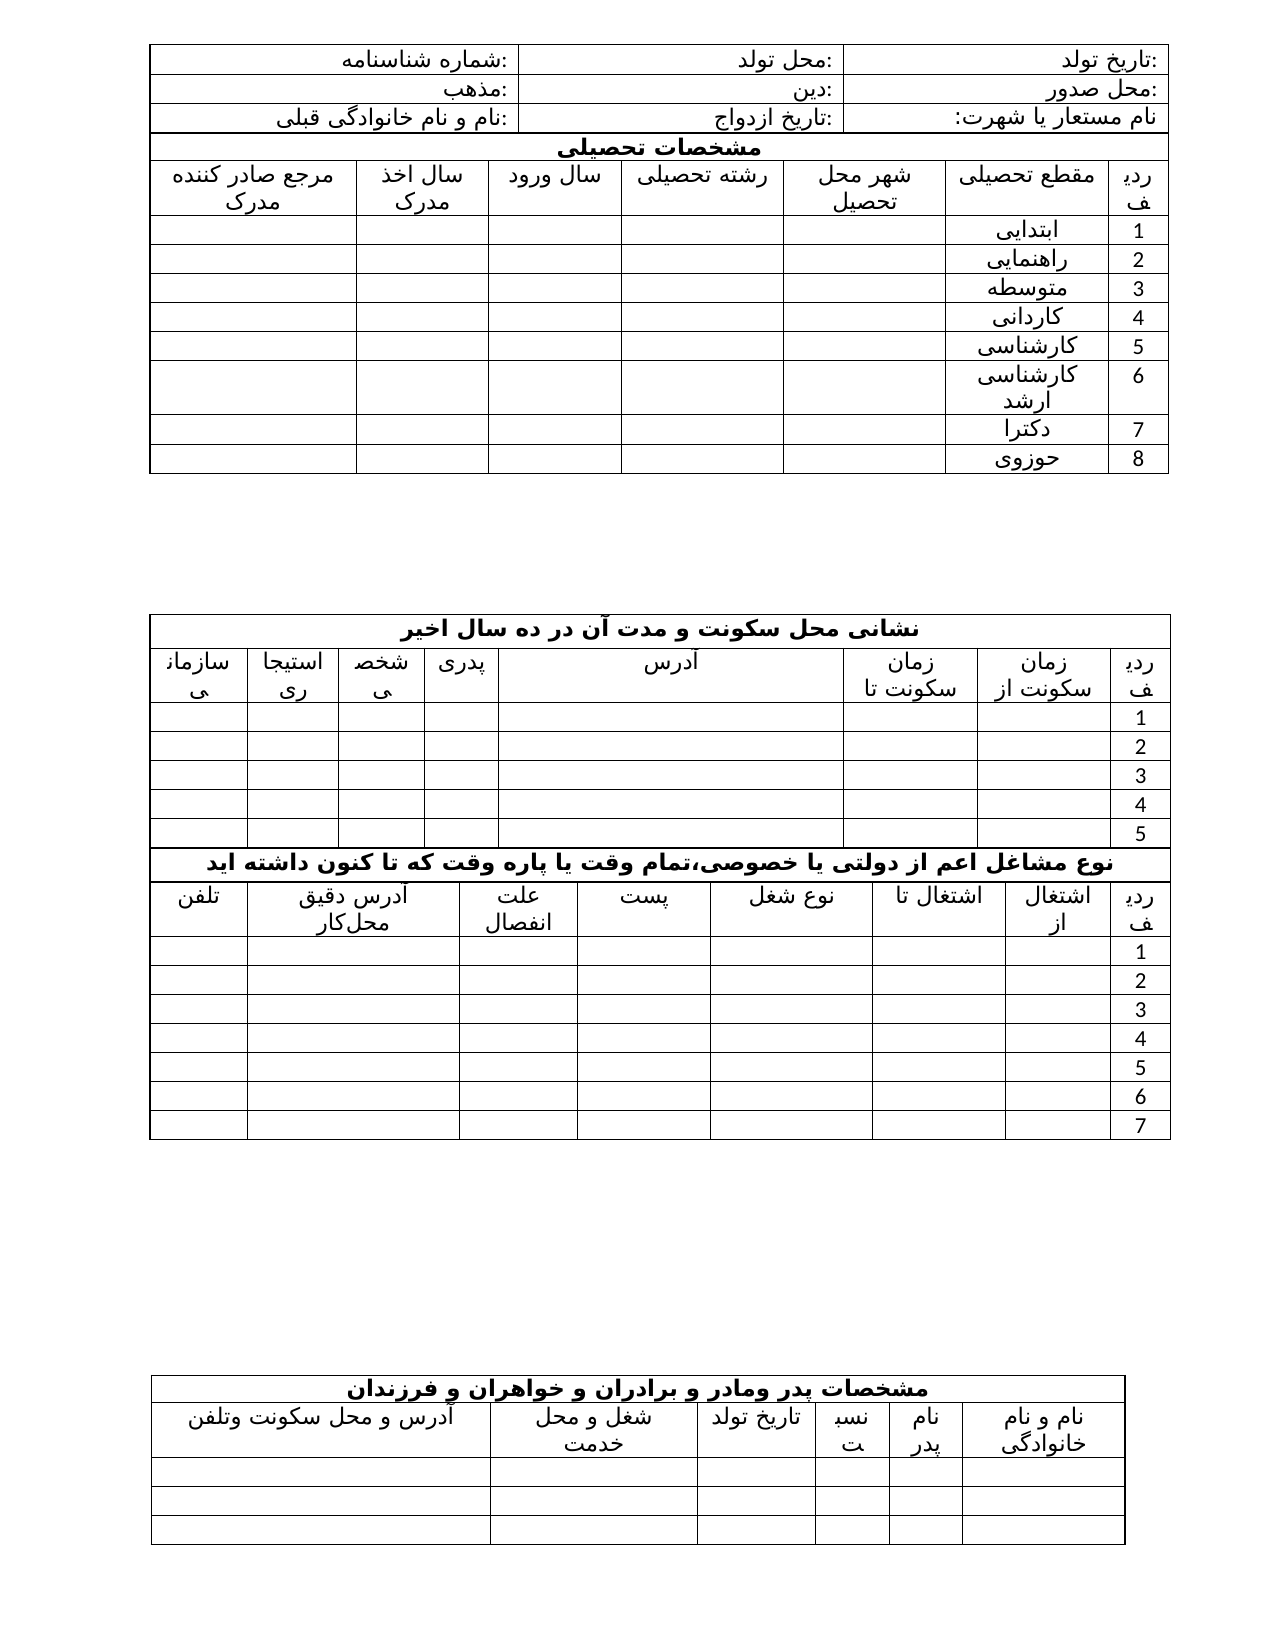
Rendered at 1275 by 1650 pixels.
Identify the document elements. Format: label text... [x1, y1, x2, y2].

table_cell دکترا [946, 415, 1108, 443]
table_cell آدرس و محل سکونت وتلفن [152, 1403, 490, 1457]
table_cell [578, 966, 710, 994]
table_cell [890, 1458, 962, 1486]
table_cell [784, 445, 945, 472]
table_cell [152, 1487, 490, 1515]
table_cell [873, 966, 1005, 994]
table_cell [151, 1024, 247, 1052]
table_cell تاریخ ازدواج: [519, 104, 843, 132]
table_cell 3 [1111, 761, 1170, 789]
table_cell [1006, 1024, 1110, 1052]
table_cell 2 [1111, 966, 1170, 994]
table_cell [578, 1082, 710, 1110]
table_cell 7 [1109, 415, 1168, 443]
table_cell [578, 995, 710, 1023]
table_cell [711, 1082, 872, 1110]
table_cell [151, 1111, 247, 1139]
table_cell [489, 245, 621, 273]
table_header مشخصات پدر ومادر و برادران و خواهران و فرزندان [152, 1376, 1124, 1402]
table_cell [963, 1516, 1124, 1544]
table_cell 3 [1109, 274, 1168, 302]
table_cell [873, 995, 1005, 1023]
table_cell [248, 937, 459, 965]
table_cell [151, 995, 247, 1023]
table_cell [578, 937, 710, 965]
table_cell [151, 445, 356, 472]
table_cell [711, 1053, 872, 1081]
table_cell [698, 1487, 815, 1515]
table_cell تاریخ تولد [698, 1403, 815, 1457]
table_cell نام و نام خانوادگی [963, 1403, 1124, 1457]
table_cell اشتغال از [1006, 883, 1110, 936]
table_cell ابتدایی [946, 216, 1108, 244]
table_cell [152, 1516, 490, 1544]
table_cell [499, 703, 843, 731]
table_cell [844, 703, 977, 731]
table_cell سال ورود [489, 161, 621, 215]
table_cell [151, 216, 356, 244]
table_cell [622, 445, 783, 472]
table_cell [1006, 966, 1110, 994]
table_cell 6 [1111, 1082, 1170, 1110]
table_cell [460, 1053, 577, 1081]
table_cell [622, 303, 783, 331]
table_cell [499, 732, 843, 760]
table_cell مقطع تحصیلی [946, 161, 1108, 215]
table_cell [248, 1053, 459, 1081]
table_cell [425, 732, 498, 760]
table_cell متوسطه [946, 274, 1108, 302]
table_cell [425, 819, 498, 847]
table_cell [460, 937, 577, 965]
table_cell [622, 415, 783, 443]
table_cell [489, 361, 621, 414]
table_cell شخصی [339, 649, 424, 702]
table_cell [151, 245, 356, 273]
table_cell [890, 1487, 962, 1515]
table_cell 4 [1109, 303, 1168, 331]
table_cell [1006, 1111, 1110, 1139]
table_cell [784, 245, 945, 273]
table_cell 1 [1109, 216, 1168, 244]
table_cell [491, 1516, 697, 1544]
table_cell [978, 761, 1110, 789]
table_cell 1 [1111, 937, 1170, 965]
table_cell [978, 819, 1110, 847]
table_cell [248, 819, 338, 847]
table_cell [711, 1111, 872, 1139]
table_cell [151, 361, 356, 414]
table_cell [784, 332, 945, 360]
table_cell [339, 761, 424, 789]
table_cell [489, 415, 621, 443]
table_cell [890, 1516, 962, 1544]
table_cell [248, 966, 459, 994]
table_cell [460, 995, 577, 1023]
table_header نوع مشاغل اعم از دولتی یا خصوصی،تمام وقت یا پاره وقت که تا کنون داشته اید [151, 849, 1170, 881]
table_cell نسبت [816, 1403, 889, 1457]
table_cell حوزوی [946, 445, 1108, 472]
table_cell 5 [1111, 1053, 1170, 1081]
table_cell [578, 1111, 710, 1139]
table_cell تاریخ تولد: [844, 45, 1168, 73]
table_cell [491, 1487, 697, 1515]
table_cell [248, 1082, 459, 1110]
table_cell کاردانی [946, 303, 1108, 331]
table_cell رشته تحصیلی [622, 161, 783, 215]
table_cell [151, 966, 247, 994]
table_cell 8 [1109, 445, 1168, 472]
table_cell آدرس دقیق محل‌کار [248, 883, 459, 936]
table_cell [1006, 937, 1110, 965]
table_cell نوع شغل [711, 883, 872, 936]
table_cell [339, 732, 424, 760]
table_cell [578, 1053, 710, 1081]
table_cell [357, 303, 488, 331]
table_cell [622, 274, 783, 302]
table_cell [873, 1082, 1005, 1110]
table_cell کارشناسی ارشد [946, 361, 1108, 414]
table_cell محل تولد: [519, 45, 843, 73]
table_cell محل صدور: [844, 75, 1168, 102]
table_cell [151, 937, 247, 965]
table_cell [844, 790, 977, 818]
table_cell [844, 819, 977, 847]
table_cell 3 [1111, 995, 1170, 1023]
table_cell دین: [519, 75, 843, 102]
table_cell [1006, 995, 1110, 1023]
table_header نشانی محل سکونت و مدت آن در ده سال اخیر [151, 615, 1170, 647]
table_cell [248, 790, 338, 818]
table_cell 7 [1111, 1111, 1170, 1139]
table_cell [357, 274, 488, 302]
table_cell [698, 1516, 815, 1544]
table_cell [963, 1458, 1124, 1486]
table_cell [711, 966, 872, 994]
table_cell 2 [1111, 732, 1170, 760]
table_cell [460, 1111, 577, 1139]
table_cell [151, 732, 247, 760]
table_cell [873, 1024, 1005, 1052]
table_cell [357, 415, 488, 443]
table_header مشخصات تحصیلی [151, 134, 1168, 160]
table_cell اشتغال تا [873, 883, 1005, 936]
table_cell شغل و محل خدمت [491, 1403, 697, 1457]
table_cell [499, 761, 843, 789]
table_cell [151, 819, 247, 847]
table_cell [873, 937, 1005, 965]
table_cell [489, 216, 621, 244]
table_cell راهنمایی [946, 245, 1108, 273]
table_cell 6 [1109, 361, 1168, 414]
table_cell [489, 332, 621, 360]
table_cell [357, 332, 488, 360]
table_cell [425, 703, 498, 731]
table_cell [425, 790, 498, 818]
table_cell [816, 1516, 889, 1544]
table_cell ردیف [1111, 883, 1170, 936]
table_cell پدری [425, 649, 498, 702]
table_cell [339, 819, 424, 847]
table_cell [151, 703, 247, 731]
table_cell [844, 761, 977, 789]
table_cell [978, 703, 1110, 731]
table_cell [460, 1082, 577, 1110]
table_cell ردیف [1109, 161, 1168, 215]
table_cell زمان سکونت تا [844, 649, 977, 702]
table_cell مرجع صادر کننده مدرک [151, 161, 356, 215]
table_cell تلفن [151, 883, 247, 936]
table_cell [248, 703, 338, 731]
table_cell [151, 1053, 247, 1081]
table_cell [460, 966, 577, 994]
table_cell [873, 1111, 1005, 1139]
table_cell [711, 937, 872, 965]
table_cell [489, 303, 621, 331]
table_cell [248, 995, 459, 1023]
table_cell [978, 732, 1110, 760]
table_cell [1006, 1053, 1110, 1081]
table_cell [622, 332, 783, 360]
table_cell علت انفصال [460, 883, 577, 936]
table_cell [816, 1458, 889, 1486]
table_cell [357, 361, 488, 414]
table_cell [151, 790, 247, 818]
table_cell مذهب: [151, 75, 518, 102]
table_cell [151, 415, 356, 443]
table_cell شماره شناسنامه: [151, 45, 518, 73]
table_cell [491, 1458, 697, 1486]
table_cell [357, 245, 488, 273]
table_cell [784, 274, 945, 302]
table_cell کارشناسی [946, 332, 1108, 360]
table_cell [339, 790, 424, 818]
table_cell [499, 819, 843, 847]
table_cell [711, 995, 872, 1023]
table_cell آدرس [499, 649, 843, 702]
table_cell [151, 761, 247, 789]
table_cell شهر محل تحصیل [784, 161, 945, 215]
table_cell [978, 790, 1110, 818]
table_cell [622, 361, 783, 414]
table_cell [151, 303, 356, 331]
table_cell 2 [1109, 245, 1168, 273]
table_cell [248, 1111, 459, 1139]
table_cell [698, 1458, 815, 1486]
table_cell [248, 761, 338, 789]
table_cell [489, 274, 621, 302]
table_cell ردیف [1111, 649, 1170, 702]
table_cell [784, 361, 945, 414]
table_cell نام مستعار یا شهرت: [844, 104, 1168, 132]
table_cell [711, 1024, 872, 1052]
table_cell [622, 216, 783, 244]
table_cell [578, 1024, 710, 1052]
table_cell [152, 1458, 490, 1486]
table_cell [844, 732, 977, 760]
table_cell 5 [1111, 819, 1170, 847]
table_cell [1006, 1082, 1110, 1110]
table_cell سازمانی [151, 649, 247, 702]
table_cell سال اخذ مدرک [357, 161, 488, 215]
table_cell 5 [1109, 332, 1168, 360]
table_cell [622, 245, 783, 273]
table_cell [151, 274, 356, 302]
table_cell [784, 415, 945, 443]
table_cell 4 [1111, 790, 1170, 818]
table_cell نام و نام خانوادگی قبلی: [151, 104, 518, 132]
table_cell [816, 1487, 889, 1515]
table_cell [784, 303, 945, 331]
table_cell [489, 445, 621, 472]
table_cell [784, 216, 945, 244]
table_cell [151, 332, 356, 360]
table_cell [151, 1082, 247, 1110]
table_cell [248, 1024, 459, 1052]
table_cell [873, 1053, 1005, 1081]
table_cell نام پدر [890, 1403, 962, 1457]
table_cell پست [578, 883, 710, 936]
table_cell استیجاری [248, 649, 338, 702]
table_cell 4 [1111, 1024, 1170, 1052]
table_cell زمان سکونت از [978, 649, 1110, 702]
table_cell 1 [1111, 703, 1170, 731]
table_cell [357, 445, 488, 472]
table_cell [963, 1487, 1124, 1515]
table_cell [248, 732, 338, 760]
table_cell [499, 790, 843, 818]
table_cell [425, 761, 498, 789]
table_cell [357, 216, 488, 244]
table_cell [339, 703, 424, 731]
table_cell [460, 1024, 577, 1052]
